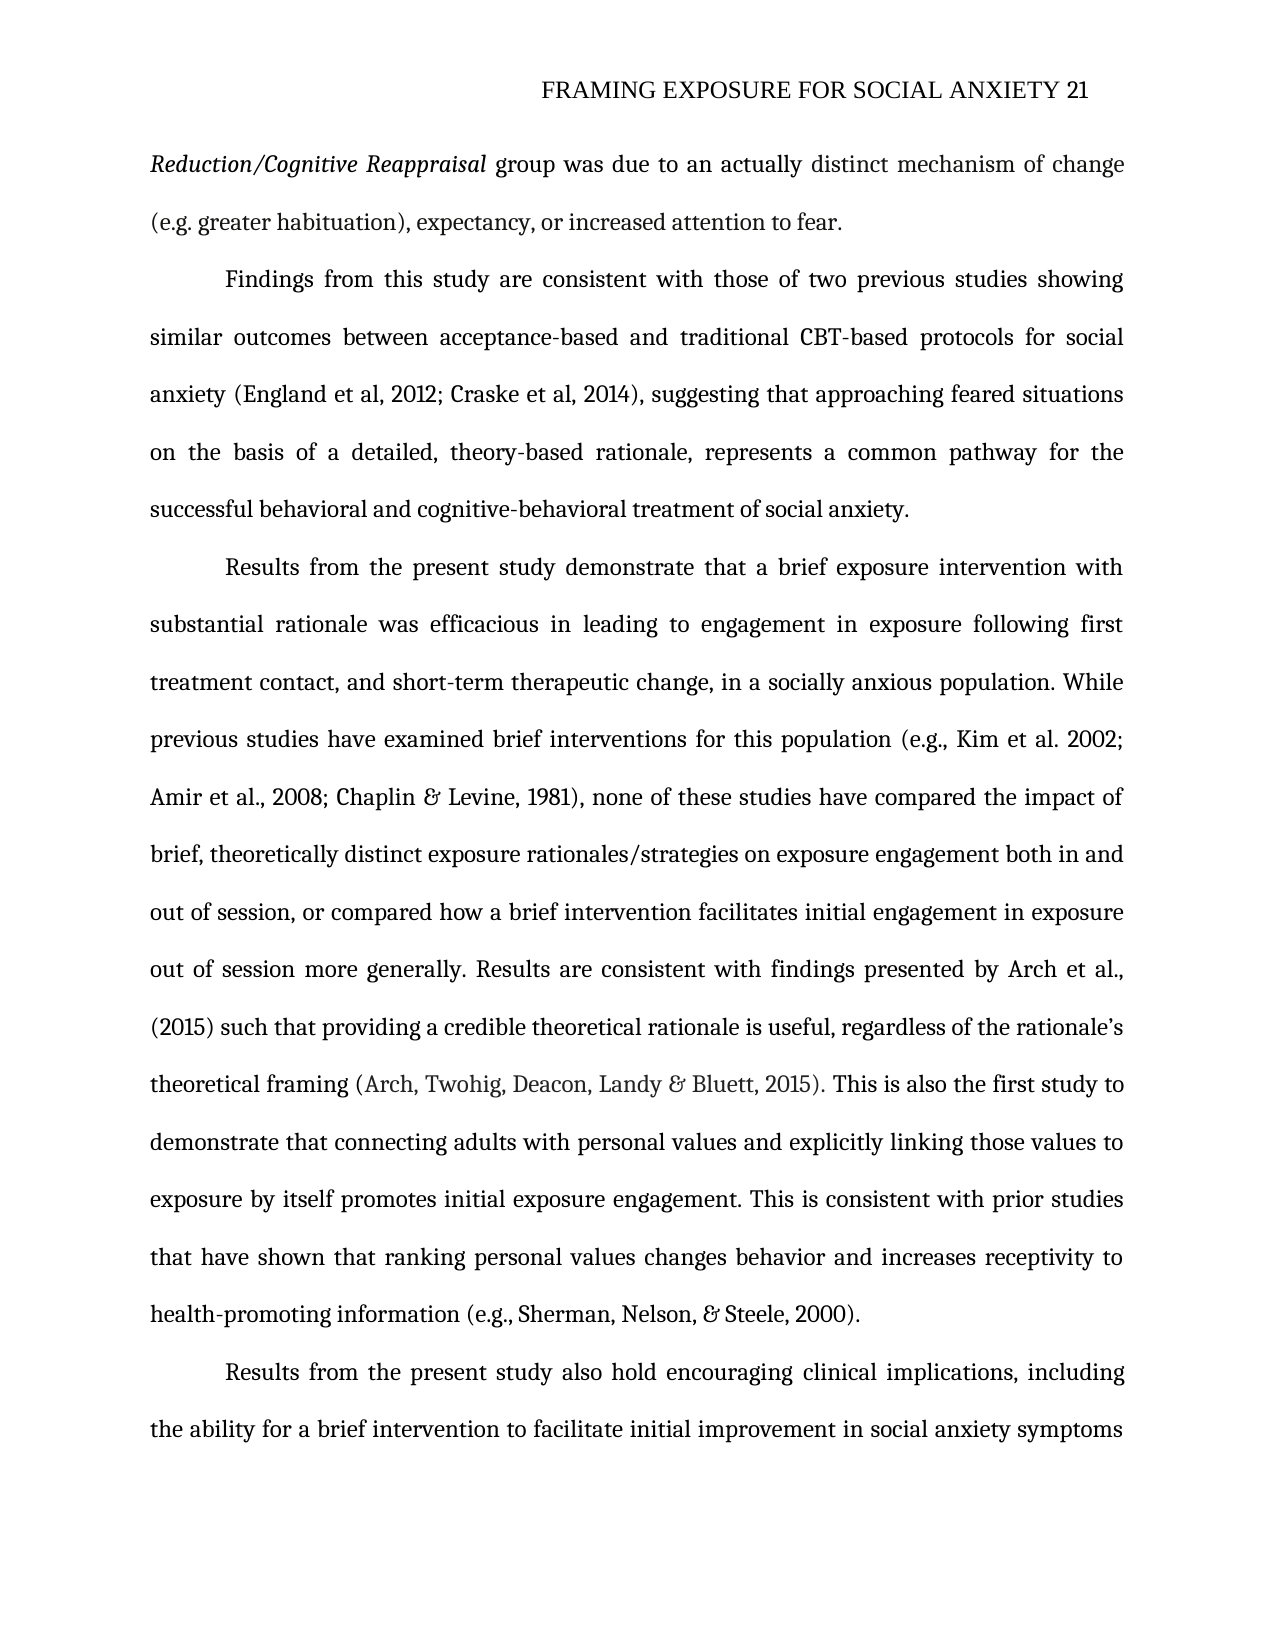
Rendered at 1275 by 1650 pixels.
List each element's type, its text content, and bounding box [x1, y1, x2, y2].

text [150, 1357, 1125, 1444]
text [150, 150, 1125, 236]
text Findings from this study are consistent with those of two previous studies showing similar outcomes between acceptance-based and traditional CBT-based protocols for social anxiety (England et al, 2012; Craske et al, 2014), suggesting that approaching feared situations on the basis of a detailed, theory-based rationale, represents a common pathway for the successful behavioral and cognitive-behavioral treatment of social anxiety. [150, 265, 1125, 524]
text Results from the present study demonstrate that a brief exposure intervention with substantial rationale was efficacious in leading to engagement in exposure following first treatment contact, and short-term therapeutic change, in a socially anxious population. While previous studies have examined brief interventions for this population (e.g., Kim et al. 2002; Amir et al., 2008; Chaplin & Levine, 1981), none of these studies have compared the impact of brief, theoretically distinct exposure rationales/strategies on exposure engagement both in and out of session, or compared how a brief intervention facilitates initial engagement in exposure out of session more generally. Results are consistent with findings presented by Arch et al., (2015) such that providing a credible theoretical rationale is useful, regardless of the rationale’s theoretical framing (Arch, Twohig, Deacon, Landy & Bluett, 2015). This is also the first study to demonstrate that connecting adults with personal values and explicitly linking those values to exposure by itself promotes initial exposure engagement. This is consistent with prior studies that have shown that ranking personal values changes behavior and increases receptivity to health-promoting information (e.g., Sherman, Nelson, & Steele, 2000). [150, 552, 1125, 1329]
